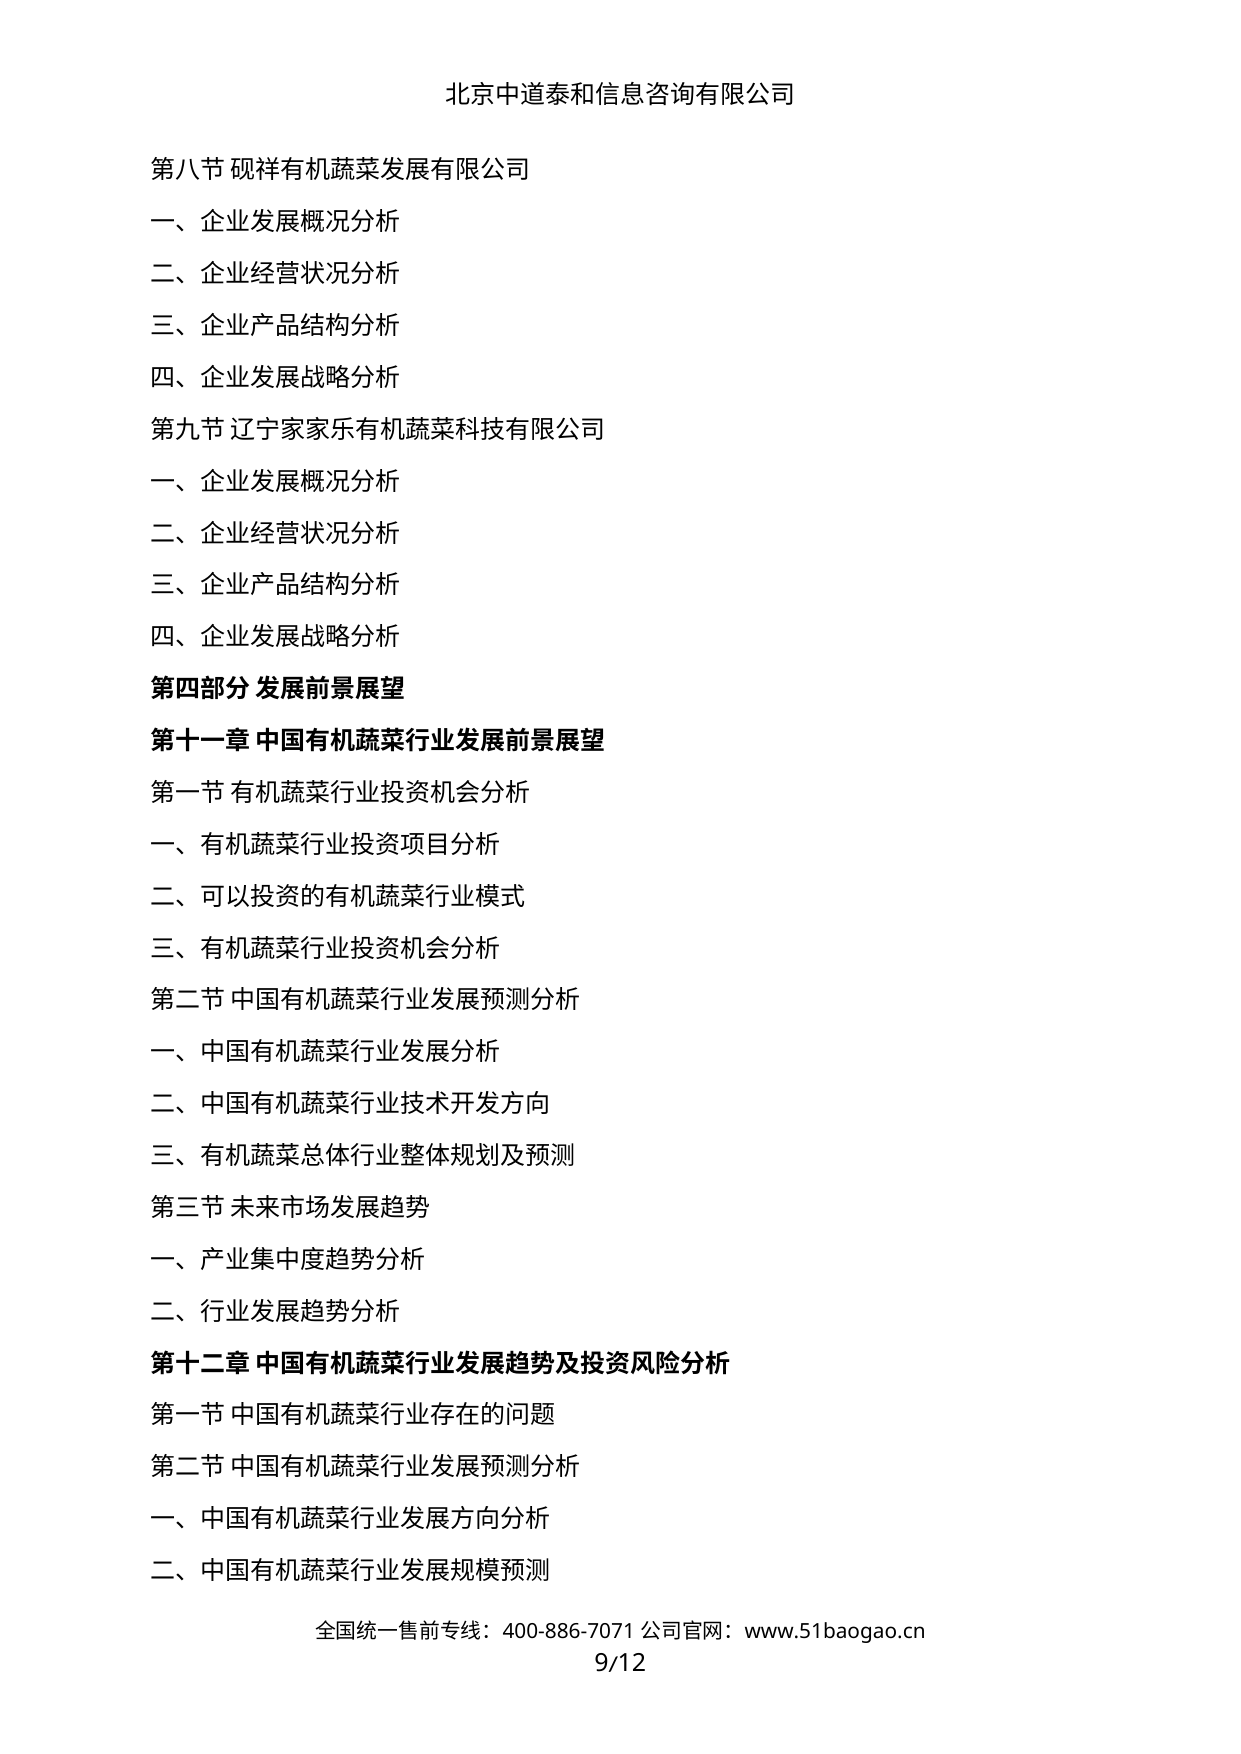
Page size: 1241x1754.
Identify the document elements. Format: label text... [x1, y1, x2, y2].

text 一、中国有机蔬菜行业发展方向分析 [150, 1499, 1090, 1535]
text 三、企业产品结构分析 [150, 306, 1090, 342]
text 一、产业集中度趋势分析 [150, 1239, 1090, 1276]
text 第九节 辽宁家家乐有机蔬菜科技有限公司 [150, 409, 1090, 446]
text 第四部分 发展前景展望 [150, 669, 1090, 705]
text 一、企业发展概况分析 [150, 202, 1090, 238]
text 第一节 有机蔬菜行业投资机会分析 [150, 772, 1090, 809]
text 三、有机蔬菜行业投资机会分析 [150, 928, 1090, 964]
text 二、中国有机蔬菜行业技术开发方向 [150, 1084, 1090, 1120]
text 第三节 未来市场发展趋势 [150, 1187, 1090, 1224]
text 第八节 砚祥有机蔬菜发展有限公司 [150, 150, 1090, 186]
text 三、企业产品结构分析 [150, 565, 1090, 601]
text 二、企业经营状况分析 [150, 513, 1090, 549]
text 一、企业发展概况分析 [150, 461, 1090, 497]
text 第一节 中国有机蔬菜行业存在的问题 [150, 1395, 1090, 1431]
text 三、有机蔬菜总体行业整体规划及预测 [150, 1136, 1090, 1172]
text 第二节 中国有机蔬菜行业发展预测分析 [150, 980, 1090, 1016]
text 第十一章 中国有机蔬菜行业发展前景展望 [150, 721, 1090, 757]
text 二、行业发展趋势分析 [150, 1291, 1090, 1327]
text 四、企业发展战略分析 [150, 617, 1090, 653]
text 二、中国有机蔬菜行业发展规模预测 [150, 1551, 1090, 1587]
text 二、企业经营状况分析 [150, 254, 1090, 290]
text 第十二章 中国有机蔬菜行业发展趋势及投资风险分析 [150, 1343, 1090, 1379]
text 第二节 中国有机蔬菜行业发展预测分析 [150, 1447, 1090, 1483]
text 一、有机蔬菜行业投资项目分析 [150, 824, 1090, 861]
text 四、企业发展战略分析 [150, 357, 1090, 394]
text 二、可以投资的有机蔬菜行业模式 [150, 876, 1090, 912]
text 一、中国有机蔬菜行业发展分析 [150, 1032, 1090, 1068]
